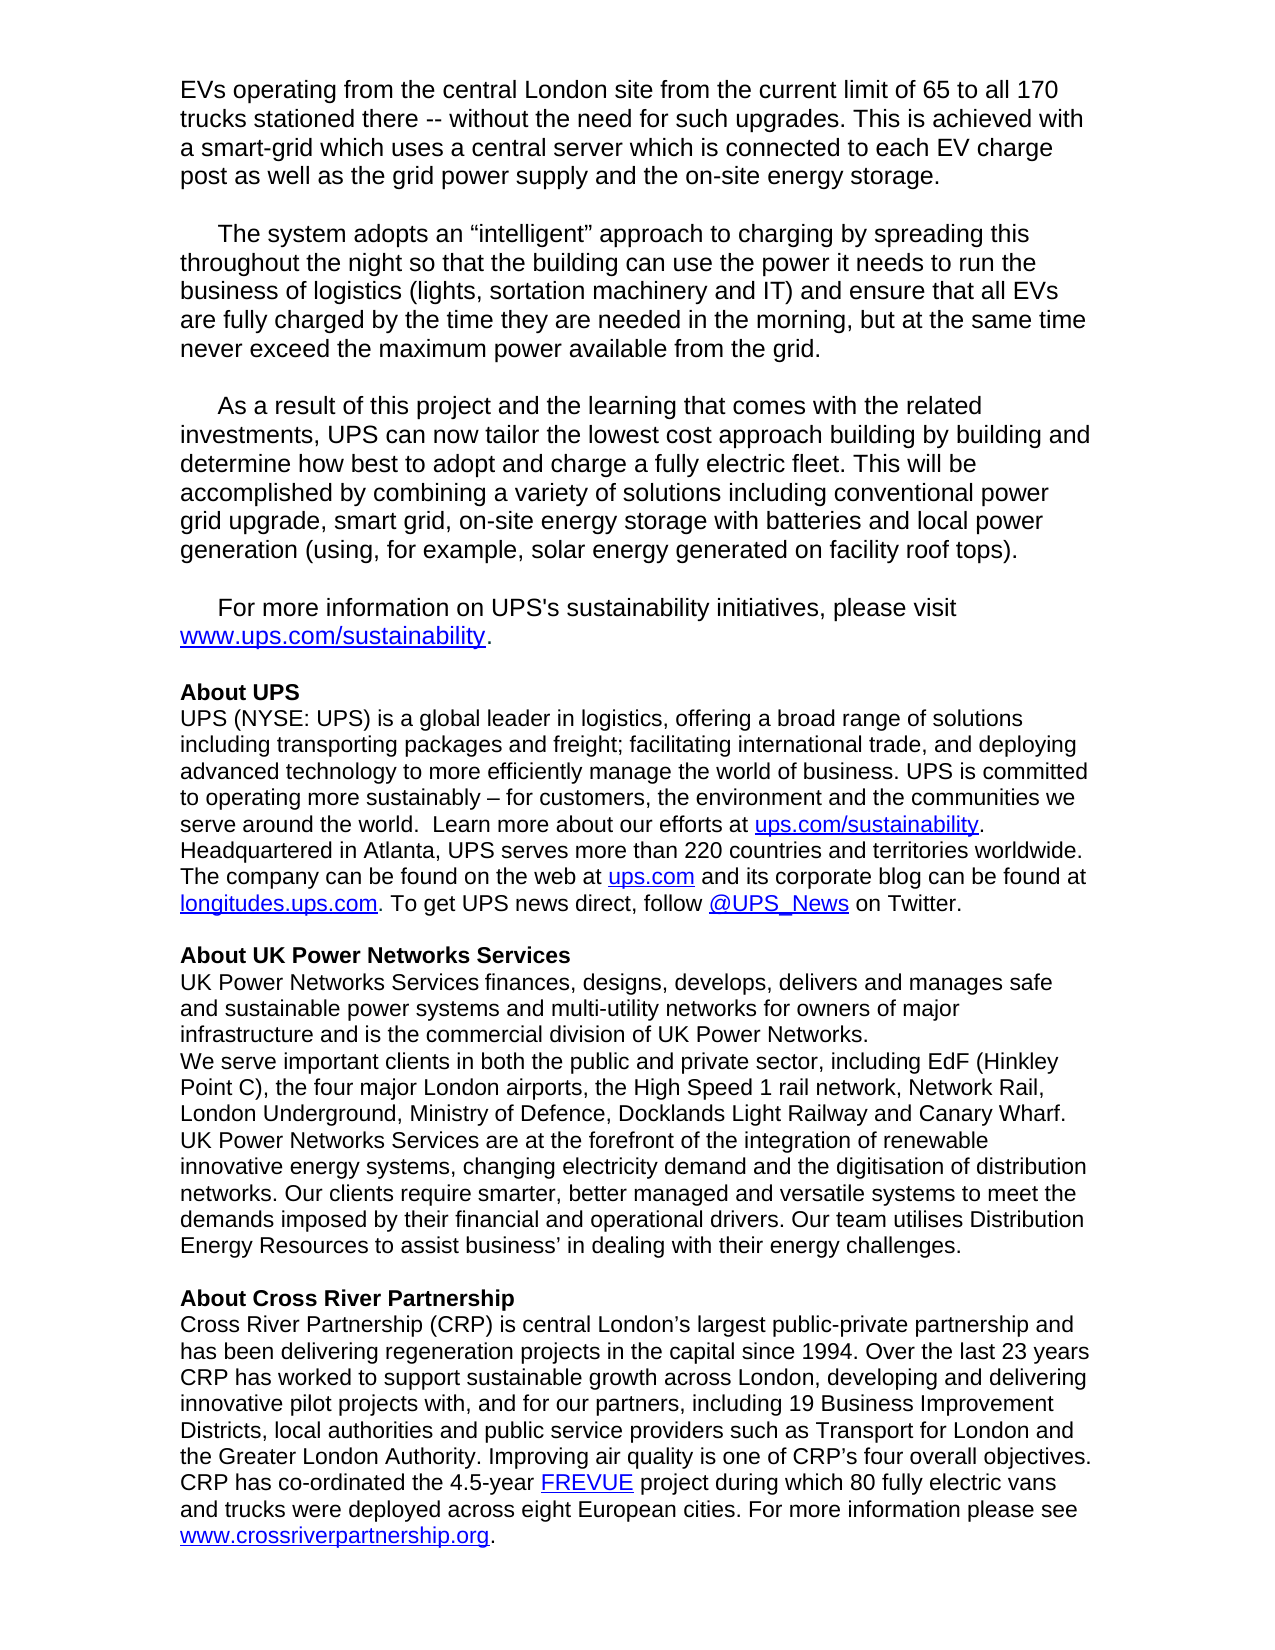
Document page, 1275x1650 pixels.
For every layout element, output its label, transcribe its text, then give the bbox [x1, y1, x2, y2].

text As a result of this project and the learning that comes with the related investments, UPS can now tailor the lowest cost approach building by building and determine how best to adopt and charge a fully electric fleet. This will be accomplished by combining a variety of solutions including conventional power grid upgrade, smart grid, on-site energy storage with batteries and local power generation (using, for example, solar energy generated on facility roof tops). [180, 391, 1095, 564]
text UK Power Networks Services finances, designs, develops, delivers and manages safe and sustainable power systems and multi-utility networks for owners of major infrastructure and is the commercial division of UK Power Networks. [180, 969, 1095, 1048]
text Cross River Partnership (CRP) is central London’s largest public-private partnership and has been delivering regeneration projects in the capital since 1994. Over the last 23 years CRP has worked to support sustainable growth across London, developing and delivering innovative pilot projects with, and for our partners, including 19 Business Improvement Districts, local authorities and public service providers such as Transport for London and the Greater London Authority. Improving air quality is one of CRP’s four overall objectives. CRP has co-ordinated the 4.5-year FREVUE project during which 80 fully electric vans and trucks were deployed across eight European cities. For more information please see www.crossriverpartnership.org. [180, 1311, 1095, 1548]
text The system adopts an “intelligent” approach to charging by spreading this throughout the night so that the building can use the power it needs to run the business of logistics (lights, sortation machinery and IT) and ensure that all EVs are fully charged by the time they are needed in the morning, but at the same time never exceed the maximum power available from the grid. [180, 219, 1095, 362]
text UPS (NYSE: UPS) is a global leader in logistics, offering a broad range of solutions including transporting packages and freight; facilitating international trade, and deploying advanced technology to more efficiently manage the world of business. UPS is committed to operating more sustainably – for customers, the environment and the communities we serve around the world. Learn more about our efforts at ups.com/sustainability. Headquartered in Atlanta, UPS serves more than 220 countries and territories worldwide. The company can be found on the web at ups.com and its corporate blog can be found at longitudes.ups.com. To get UPS news direct, follow @UPS_News on Twitter. [180, 705, 1095, 916]
text About UK Power Networks Services [180, 942, 1095, 969]
text About UPS [180, 679, 1095, 705]
text For more information on UPS's sustainability initiatives, please visit www.ups.com/sustainability. [180, 592, 1095, 650]
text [180, 75, 1095, 190]
text We serve important clients in both the public and private sector, including EdF (Hinkley Point C), the four major London airports, the High Speed 1 rail network, Network Rail, London Underground, Ministry of Defence, Docklands Light Railway and Canary Wharf. UK Power Networks Services are at the forefront of the integration of renewable innovative energy systems, changing electricity demand and the digitisation of distribution networks. Our clients require smarter, better managed and versatile systems to meet the demands imposed by their financial and operational drivers. Our team utilises Distribution Energy Resources to assist business’ in dealing with their energy challenges. [180, 1048, 1095, 1258]
text About Cross River Partnership [180, 1285, 1095, 1311]
